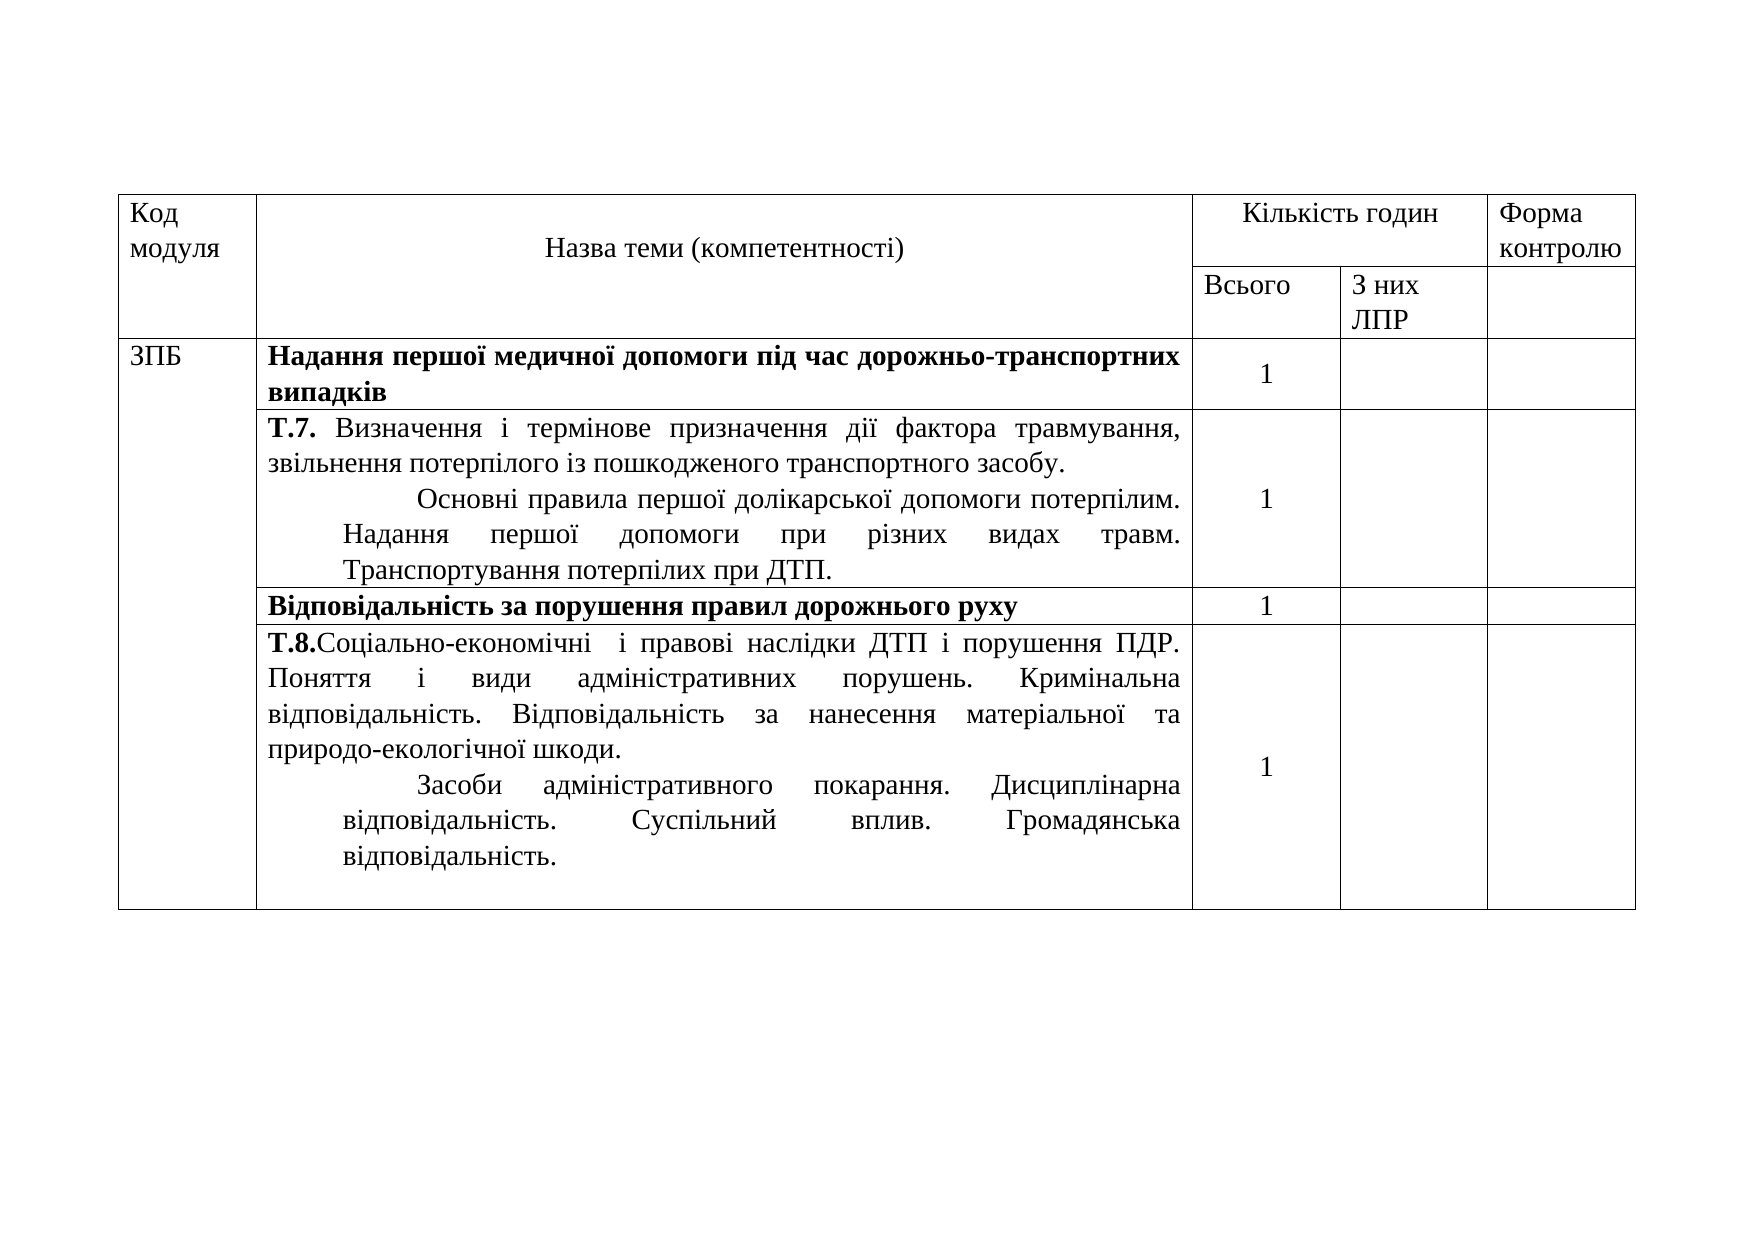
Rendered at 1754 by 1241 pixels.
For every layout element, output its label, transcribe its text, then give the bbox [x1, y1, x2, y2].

table_cell 1 [1193, 588, 1340, 624]
table_cell 1 [1193, 339, 1340, 409]
table_cell [1341, 588, 1487, 624]
table_header Назва теми (компетентності) [257, 195, 1192, 337]
table_cell [1341, 625, 1487, 909]
table_cell Відповідальність за порушення правил дорожнього руху [257, 588, 1192, 624]
table_cell [1341, 410, 1487, 587]
table_cell 1 [1193, 625, 1340, 909]
table_cell ЗПБ [119, 339, 256, 909]
table_cell [1488, 267, 1635, 337]
table_header Форма контролю [1488, 195, 1635, 266]
table_cell Т.8.Соціально-економічні і правові наслідки ДТП і порушення ПДР. Поняття і види адміністративних порушень. Кримінальна відповідальність. Відповідальність за нанесення матеріальної та природо-екологічної шкоди. Засоби адміністративного покарання. Дисциплінарна відповідальність. Суспільний вплив. Громадянська відповідальність. [257, 625, 1192, 909]
table_cell Всього [1193, 267, 1340, 337]
table_cell З них ЛПР [1341, 267, 1487, 337]
table_header Код модуля [119, 195, 256, 337]
table_cell [1488, 339, 1635, 409]
table_cell 1 [1193, 410, 1340, 587]
table_cell Т.7. Визначення і термінове призначення дії фактора травмування, звільнення потерпілого із пошкодженого транспортного засобу. Основні правила першої долікарської допомоги потерпілим. Надання першої допомоги при різних видах травм. Транспортування потерпілих при ДТП. [257, 410, 1192, 587]
table_cell [1341, 339, 1487, 409]
table_cell [1488, 588, 1635, 624]
table_cell [1488, 410, 1635, 587]
table_cell [1488, 625, 1635, 909]
table_cell Надання першої медичної допомоги під час дорожньо-транспортних випадків [257, 339, 1192, 409]
table_header Кількість годин [1193, 195, 1487, 266]
